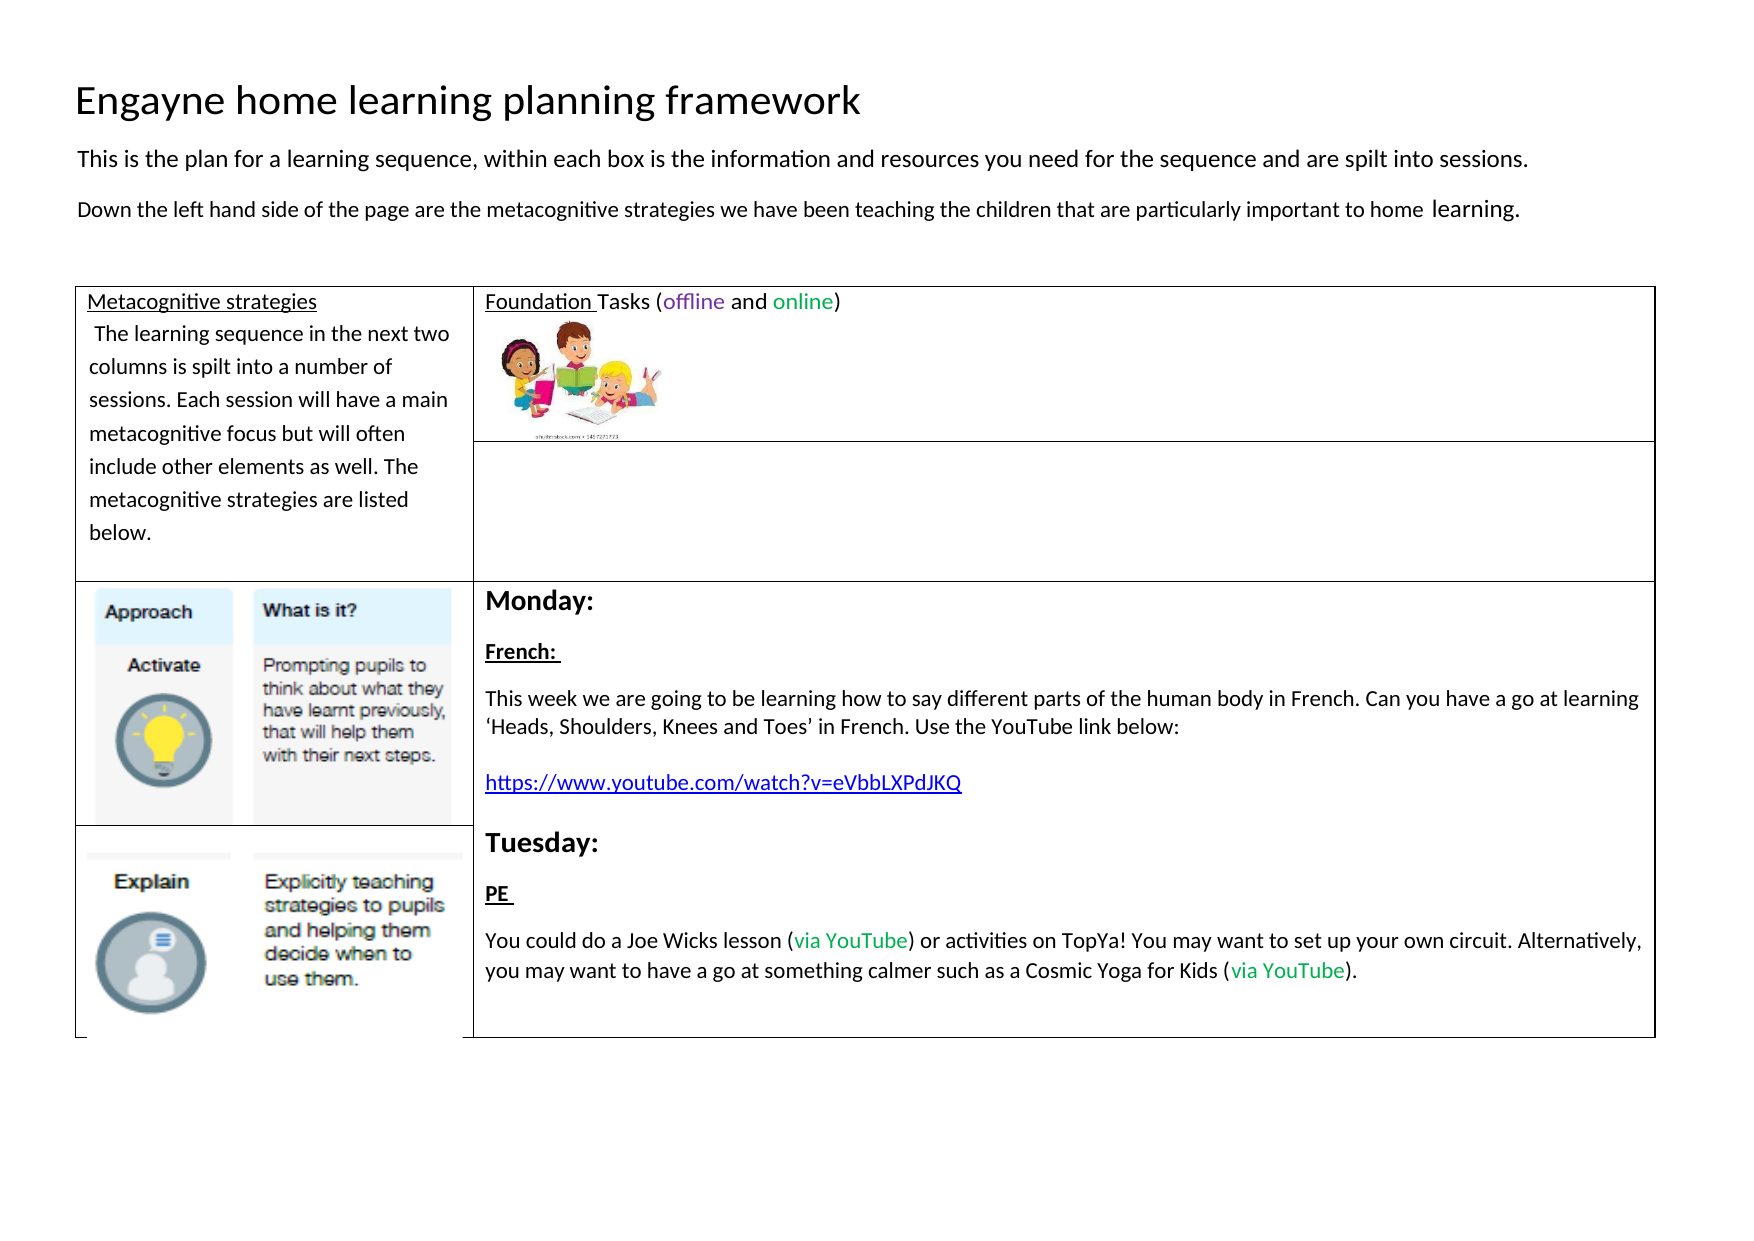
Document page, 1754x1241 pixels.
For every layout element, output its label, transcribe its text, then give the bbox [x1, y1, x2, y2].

table_cell [474, 442, 1654, 581]
table_cell [76, 582, 86, 825]
table_header Foundation Tasks (offline and online) [474, 287, 1654, 441]
table_header Metacognitive strategies The learning sequence in the next two columns is spilt into a number of sessions. Each session will have a main metacognitive focus but will often include other elements as well. The metacognitive strategies are listed below. [76, 287, 473, 581]
table_cell Monday: French: This week we are going to be learning how to say different parts of the human body in French. Can you have a go at learning ‘Heads, Shoulders, Knees and Toes’ in French. Use the YouTube link below: https://www.youtube.com/watch?v=eVbbLXPdJKQ Tuesday: PE You could do a Joe Wicks lesson (via YouTube) or activities on TopYa! You may want to set up your own circuit. Alternatively, you may want to have a go at something calmer such as a Cosmic Yoga for Kids (via YouTube). PSHE Have a look at the Votes for school’s PowerPoint and then Log on afterward and have your say! https://voice.votesforschools.com/college/login/pupil Wednesday: Science This week in science we are learning about the digestive system. Use the digestive system PowerPoint and links to learn all about the different parts of the body which are involved in the digestive system. Thursday: Science Watch the video below - https://www.youtube.com/watch?v=ZBZWgrfZFbU The link above is an animation. Children can see what happens to food once it has been eaten. This will introduce the main parts of the digestive system and their functions. Can you label the digestive system poster using the following words? Mouth, stomach oesophagus, small intestine, large intensive, rectum and anus. Email this labelled poster to your teacher. Friday: Science Today we are carrying out a bread tasting test. If you have a piece of bread at home could you think about where this piece of bread will go after you’ve eaten it. Today we will be thinking about what happens when we chew food. Follow these steps to complete the test: Chew the piece of bread for 1 minute and observe how it changes in your month Stop chewing and think about what is the liquid that has mixed in with the food The swallow the piece of bread Get another piece of bread Leave the ball of bread in your mouth for 1 minute – think about how it tastes and the texture SUCK THE BREAD ONLY The bread should become sweeter as your saliva contains a chemical – this is an [474, 582, 1654, 1037]
table_cell [452, 582, 473, 825]
table_cell [76, 826, 473, 1037]
picture [485, 315, 669, 441]
